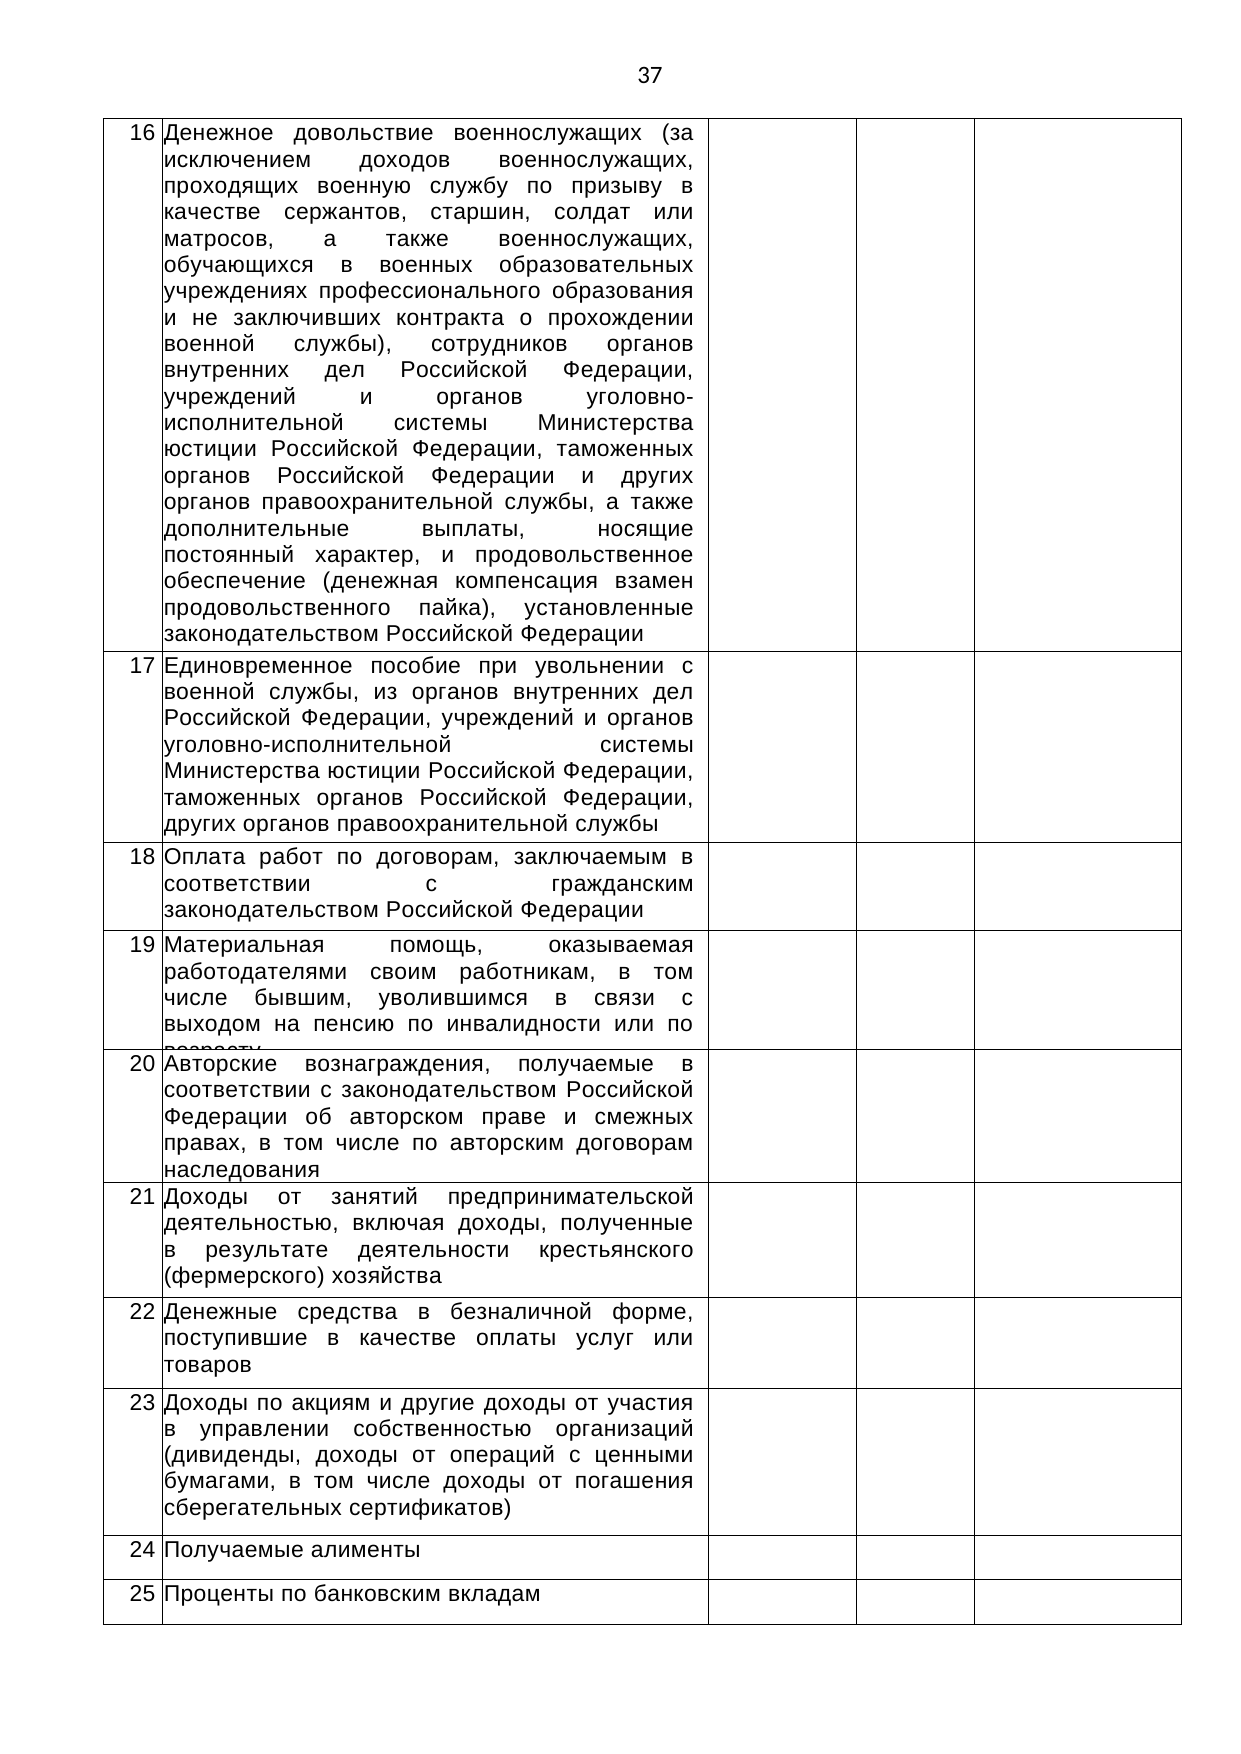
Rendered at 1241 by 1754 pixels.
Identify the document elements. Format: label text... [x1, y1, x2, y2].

table_cell [709, 119, 856, 651]
table_cell 21 [104, 1183, 162, 1297]
table_cell [709, 1050, 856, 1182]
table_cell 17 [104, 652, 162, 842]
table_cell 19 [104, 931, 162, 1049]
table_cell [709, 1298, 856, 1387]
table_cell 18 [104, 843, 162, 930]
table_cell Единовременное пособие при увольнении с военной службы, из органов внутренних дел Российской Федерации, учреждений и органов уголовно-исполнительной системы Министерства юстиции Российской Федерации, таможенных органов Российской Федерации, других органов правоохранительной службы [163, 652, 708, 842]
table_cell [709, 1389, 856, 1535]
table_cell Получаемые алименты [163, 1536, 708, 1579]
table_cell [709, 931, 856, 1049]
table_cell [709, 1183, 856, 1297]
table_cell Авторские вознаграждения, получаемые в соответствии с законодательством Российской Федерации об авторском праве и смежных правах, в том числе по авторским договорам наследования [320, 1050, 708, 1182]
table_cell [975, 843, 1181, 930]
table_cell Доходы по акциям и другие доходы от участия в управлении собственностью организаций (дивиденды, доходы от операций с ценными бумагами, в том числе доходы от погашения сберегательных сертификатов) [163, 1389, 708, 1535]
table_cell Денежное довольствие военнослужащих (за исключением доходов военнослужащих, проходящих военную службу по призыву в качестве сержантов, старшин, солдат или матросов, а также военнослужащих, обучающихся в военных образовательных учреждениях профессионального образования и не заключивших контракта о прохождении военной службы), сотрудников органов внутренних дел Российской Федерации, учреждений и органов уголовно-исполнительной системы Министерства юстиции Российской Федерации, таможенных органов Российской Федерации и других органов правоохранительной службы, а также дополнительные выплаты, носящие постоянный характер, и продовольственное обеспечение (денежная компенсация взамен продовольственного пайка), установленные законодательством Российской Федерации [163, 119, 708, 651]
table_cell [857, 1050, 974, 1182]
table_cell Доходы от занятий предпринимательской деятельностью, включая доходы, полученные в результате деятельности крестьянского (фермерского) хозяйства [163, 1183, 708, 1297]
table_cell [857, 1183, 974, 1297]
table_cell [709, 843, 856, 930]
table_cell Проценты по банковским вкладам [163, 1580, 708, 1624]
table_cell Денежные средства в безналичной форме, поступившие в качестве оплаты услуг или товаров [163, 1298, 708, 1387]
table_cell [975, 1298, 1181, 1387]
table_cell [975, 1183, 1181, 1297]
table_cell [975, 931, 1181, 1049]
table_cell [975, 1580, 1181, 1624]
table_cell [975, 1389, 1181, 1535]
table_cell [975, 652, 1181, 842]
table_cell [975, 1050, 1181, 1182]
table_cell 22 [104, 1298, 162, 1387]
table_cell 24 [104, 1536, 162, 1579]
table_cell Оплата работ по договорам, заключаемым в соответствии с гражданским законодательством Российской Федерации [163, 843, 708, 930]
table_cell [857, 1389, 974, 1535]
table_cell [857, 119, 974, 651]
table_cell [857, 1298, 974, 1387]
table_cell Материальная помощь, оказываемая работодателями своим работникам, в том числе бывшим, уволившимся в связи с выходом на пенсию по инвалидности или по возрасту [261, 931, 708, 1049]
table_cell [857, 1536, 974, 1579]
table_cell [709, 1580, 856, 1624]
table_cell [857, 843, 974, 930]
table_cell [857, 652, 974, 842]
table_cell [857, 1580, 974, 1624]
table_cell [975, 119, 1181, 651]
table_cell 25 [104, 1580, 162, 1624]
table_cell [857, 931, 974, 1049]
table_cell [975, 1536, 1181, 1579]
table_cell 23 [104, 1389, 162, 1535]
table_cell 20 [104, 1050, 162, 1182]
table_cell [709, 1536, 856, 1579]
table_cell 16 [104, 119, 162, 651]
table_cell [709, 652, 856, 842]
